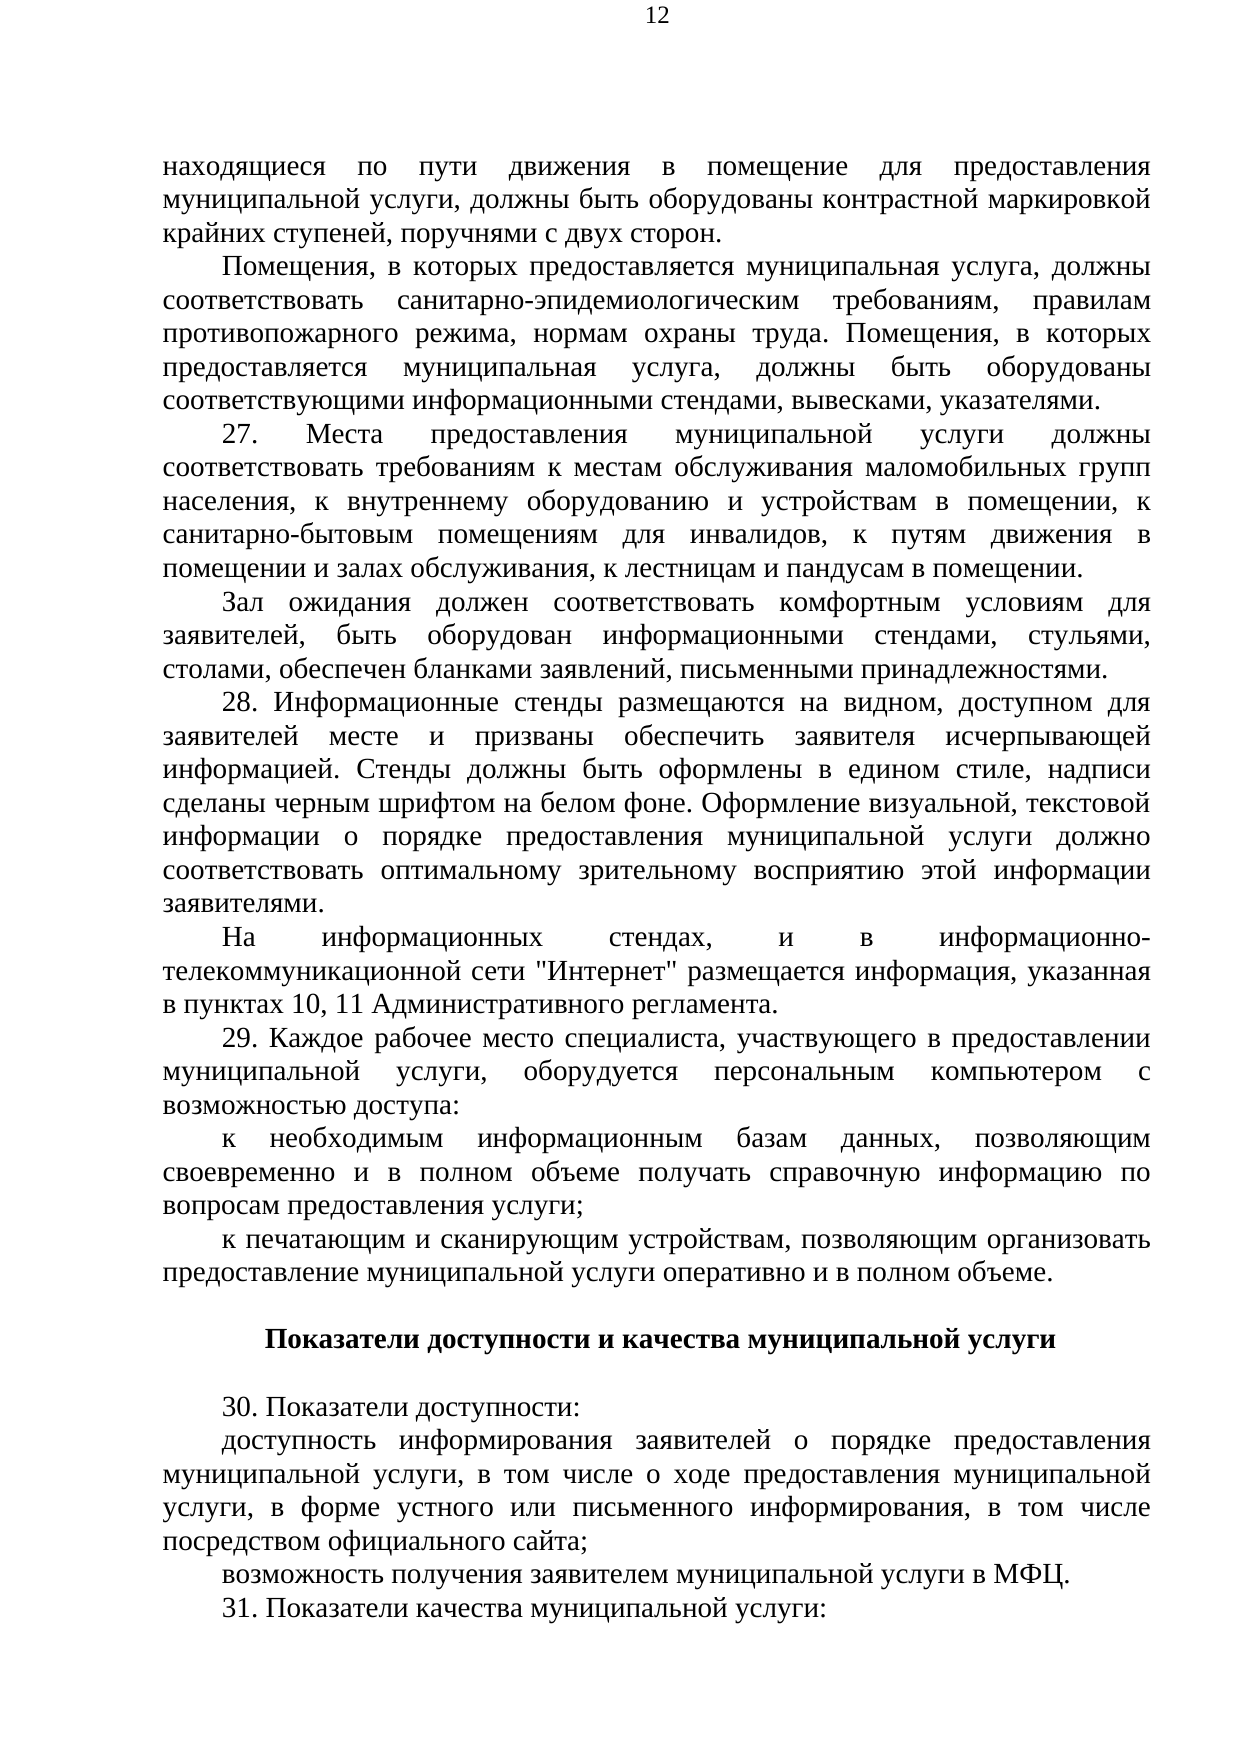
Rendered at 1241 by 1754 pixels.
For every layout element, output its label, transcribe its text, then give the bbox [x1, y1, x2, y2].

text Показатели доступности и качества муниципальной услуги [162, 1322, 1152, 1355]
text Зал ожидания должен соответствовать комфортным условиям для заявителей, быть оборудован информационными стендами, стульями, столами, обеспечен бланками заявлений, письменными принадлежностями. [162, 584, 1152, 684]
text 30. Показатели доступности: [162, 1389, 1152, 1422]
text Помещения, в которых предоставляется муниципальная услуга, должны соответствовать санитарно-эпидемиологическим требованиям, правилам противопожарного режима, нормам охраны труда. Помещения, в которых предоставляется муниципальная услуга, должны быть оборудованы соответствующими информационными стендами, вывесками, указателями. [162, 248, 1152, 416]
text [162, 148, 1152, 248]
text 31. Показатели качества муниципальной услуги: [162, 1590, 1152, 1623]
text На информационных стендах, и в информационно-телекоммуникационной сети "Интернет" размещается информация, указанная в пунктах 10, 11 Административного регламента. [162, 919, 1152, 1020]
text 29. Каждое рабочее место специалиста, участвующего в предоставлении муниципальной услуги, оборудуется персональным компьютером с возможностью доступа: [162, 1020, 1152, 1120]
text к печатающим и сканирующим устройствам, позволяющим организовать предоставление муниципальной услуги оперативно и в полном объеме. [162, 1221, 1152, 1288]
text 27. Места предоставления муниципальной услуги должны соответствовать требованиям к местам обслуживания маломобильных групп населения, к внутреннему оборудованию и устройствам в помещении, к санитарно-бытовым помещениям для инвалидов, к путям движения в помещении и залах обслуживания, к лестницам и пандусам в помещении. [162, 416, 1152, 584]
text 28. Информационные стенды размещаются на видном, доступном для заявителей месте и призваны обеспечить заявителя исчерпывающей информацией. Стенды должны быть оформлены в едином стиле, надписи сделаны черным шрифтом на белом фоне. Оформление визуальной, текстовой информации о порядке предоставления муниципальной услуги должно соответствовать оптимальному зрительному восприятию этой информации заявителями. [162, 684, 1152, 919]
text доступность информирования заявителей о порядке предоставления муниципальной услуги, в том числе о ходе предоставления муниципальной услуги, в форме устного или письменного информирования, в том числе посредством официального сайта; [162, 1422, 1152, 1556]
text к необходимым информационным базам данных, позволяющим своевременно и в полном объеме получать справочную информацию по вопросам предоставления услуги; [162, 1120, 1152, 1221]
text возможность получения заявителем муниципальной услуги в МФЦ. [162, 1556, 1152, 1590]
